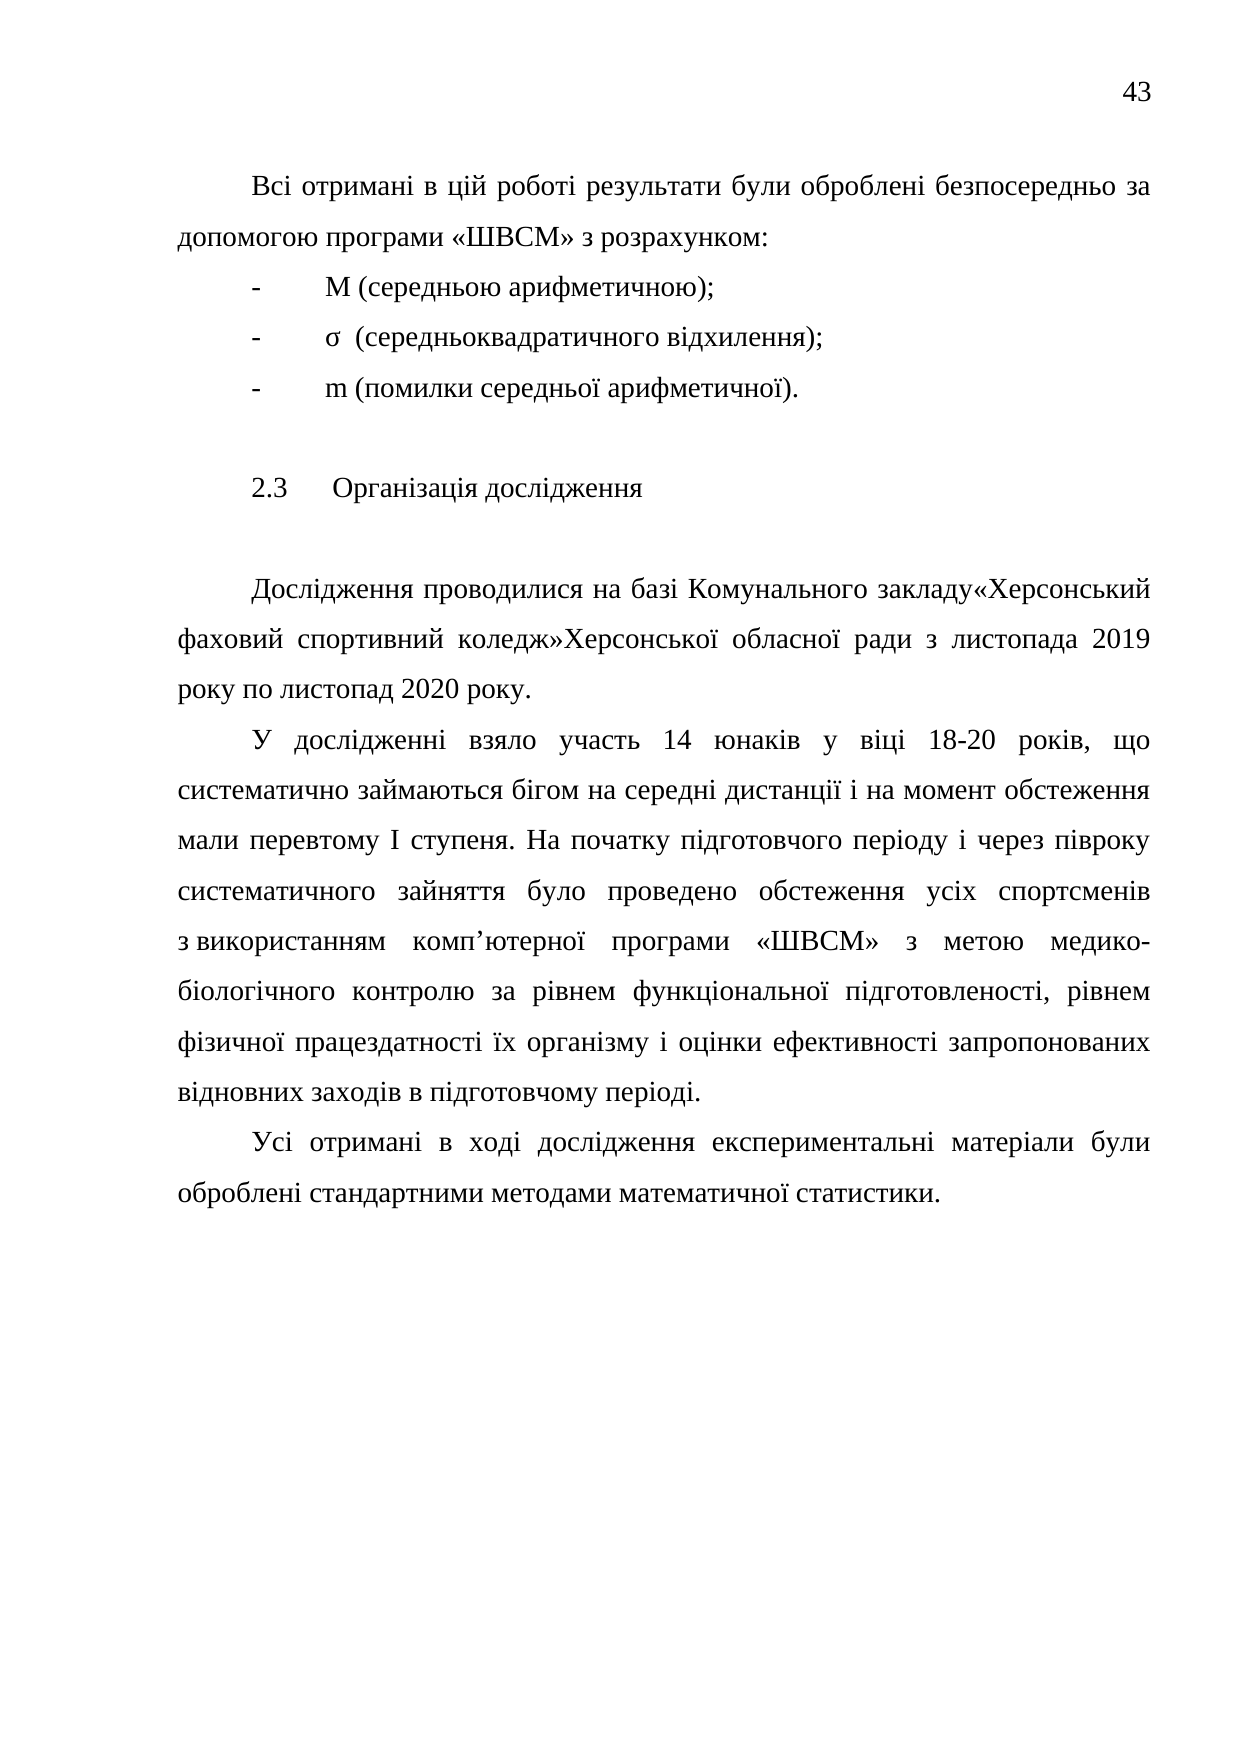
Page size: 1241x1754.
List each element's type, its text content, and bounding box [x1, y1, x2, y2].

text 2.3 Організація дослідження [177, 470, 1152, 504]
text Всі отримані в цій роботі результати були оброблені безпосередньо за допомогою програми «ШВСМ» з розрахунком: [177, 168, 1152, 252]
text У дослідженні взяло участь 14 юнаків у віці 18-20 років, що систематично займаються бігом на середні дистанції і на момент обстеження мали перевтому І ступеня. На початку підготовчого періоду і через півроку систематичного зайняття було проведено обстеження усіх спортсменів з використанням комп’ютерної програми «ШВСМ» з метою медико-біологічного контролю за рівнем функціональної підготовленості, рівнем фізичної працездатності їх організму і оцінки ефективності запропонованих відновних заходів в підготовчому періоді. [177, 722, 1152, 1108]
text - М (середньою арифметичною); [177, 269, 1152, 303]
text - m (помилки середньої арифметичної). [177, 370, 1152, 403]
text Дослідження проводилися на базі Комунального закладу«Херсонський фаховий спортивний коледж»Херсонської обласної ради з листопада 2019 року по листопад 2020 року. [177, 571, 1152, 705]
text - σ (середньоквадратичного відхилення); [177, 319, 1152, 353]
text Усі отримані в ході дослідження експериментальні матеріали були оброблені стандартними методами математичної статистики. [177, 1124, 1152, 1208]
